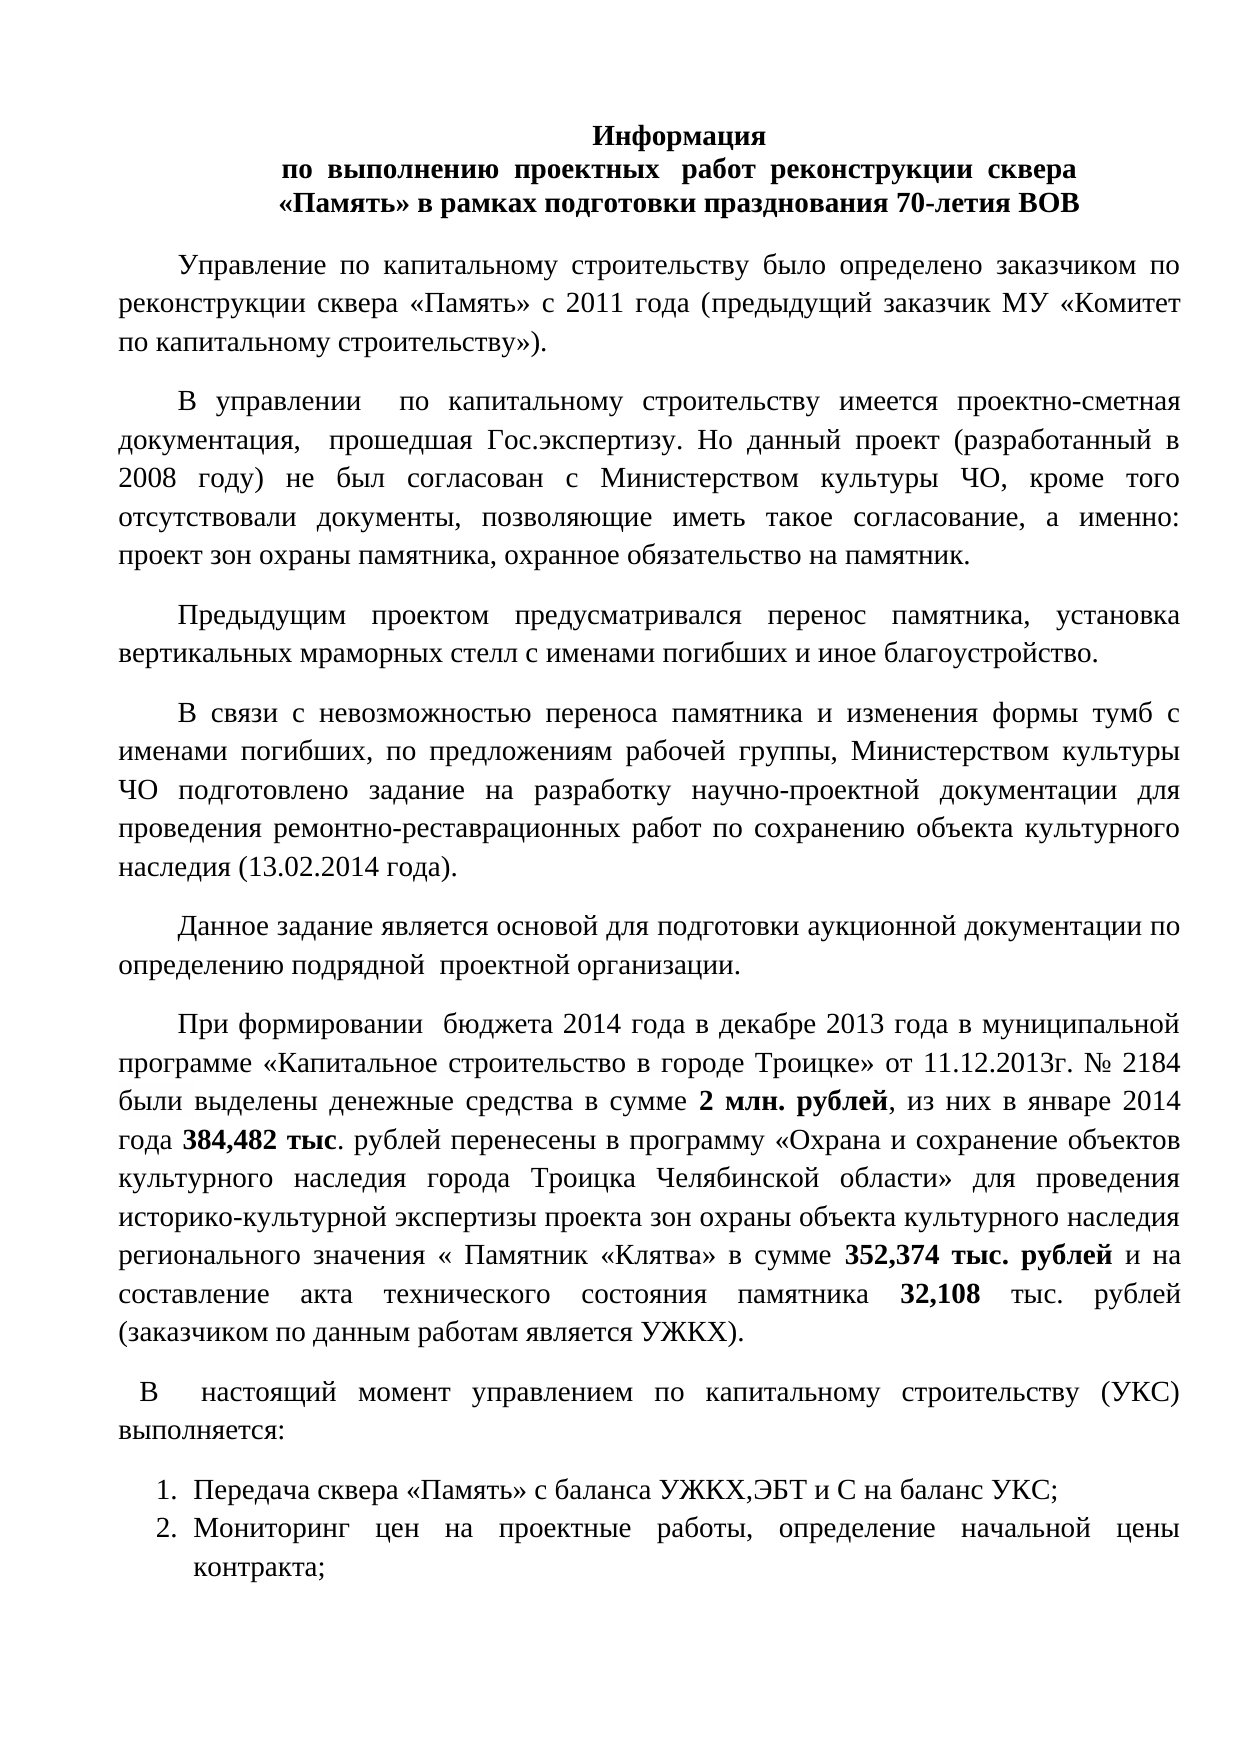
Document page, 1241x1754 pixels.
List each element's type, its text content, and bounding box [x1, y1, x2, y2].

list Мониторинг цен на проектные работы, определение начальной цены контракта; [156, 1510, 1181, 1582]
text При формировании бюджета 2014 года в декабре 2013 года в муниципальной программе «Капитальное строительство в городе Троицке» от 11.12.2013г. № 2184 были выделены денежные средства в сумме 2 млн. рублей, из них в январе 2014 года 384,482 тыс. рублей перенесены в программу «Охрана и сохранение объектов культурного наследия города Троицка Челябинской области» для проведения историко-культурной экспертизы проекта зон охраны объекта культурного наследия регионального значения « Памятник «Клятва» в сумме 352,374 тыс. рублей и на составление акта технического состояния памятника 32,108 тыс. рублей (заказчиком по данным работам является УЖКХ). [118, 1006, 1181, 1348]
text Информация [118, 118, 1181, 152]
text Предыдущим проектом предусматривался перенос памятника, установка вертикальных мраморных стелл с именами погибших и иное благоустройство. [118, 597, 1181, 669]
text по выполнению проектных работ реконструкции сквера [118, 152, 1181, 185]
text Управление по капитальному строительству было определено заказчиком по реконструкции сквера «Память» с 2011 года (предыдущий заказчик МУ «Комитет по капитальному строительству»). [118, 247, 1181, 357]
text В связи с невозможностью переноса памятника и изменения формы тумб с именами погибших, по предложениям рабочей группы, Министерством культуры ЧО подготовлено задание на разработку научно-проектной документации для проведения ремонтно-реставрационных работ по сохранению объекта культурного наследия (13.02.2014 года). [118, 695, 1181, 882]
text В настоящий момент управлением по капитальному строительству (УКС) выполняется: [118, 1374, 1181, 1446]
list Передача сквера «Память» с баланса УЖКХ,ЭБТ и С на баланс УКС; [156, 1472, 1181, 1505]
text Данное задание является основой для подготовки аукционной документации по определению подрядной проектной организации. [118, 908, 1181, 980]
text «Память» в рамках подготовки празднования 70-летия ВОВ [118, 185, 1181, 219]
text В управлении по капитальному строительству имеется проектно-сметная документация, прошедшая Гос.экспертизу. Но данный проект (разработанный в 2008 году) не был согласован с Министерством культуры ЧО, кроме того отсутствовали документы, позволяющие иметь такое согласование, а именно: проект зон охраны памятника, охранное обязательство на памятник. [118, 383, 1181, 571]
